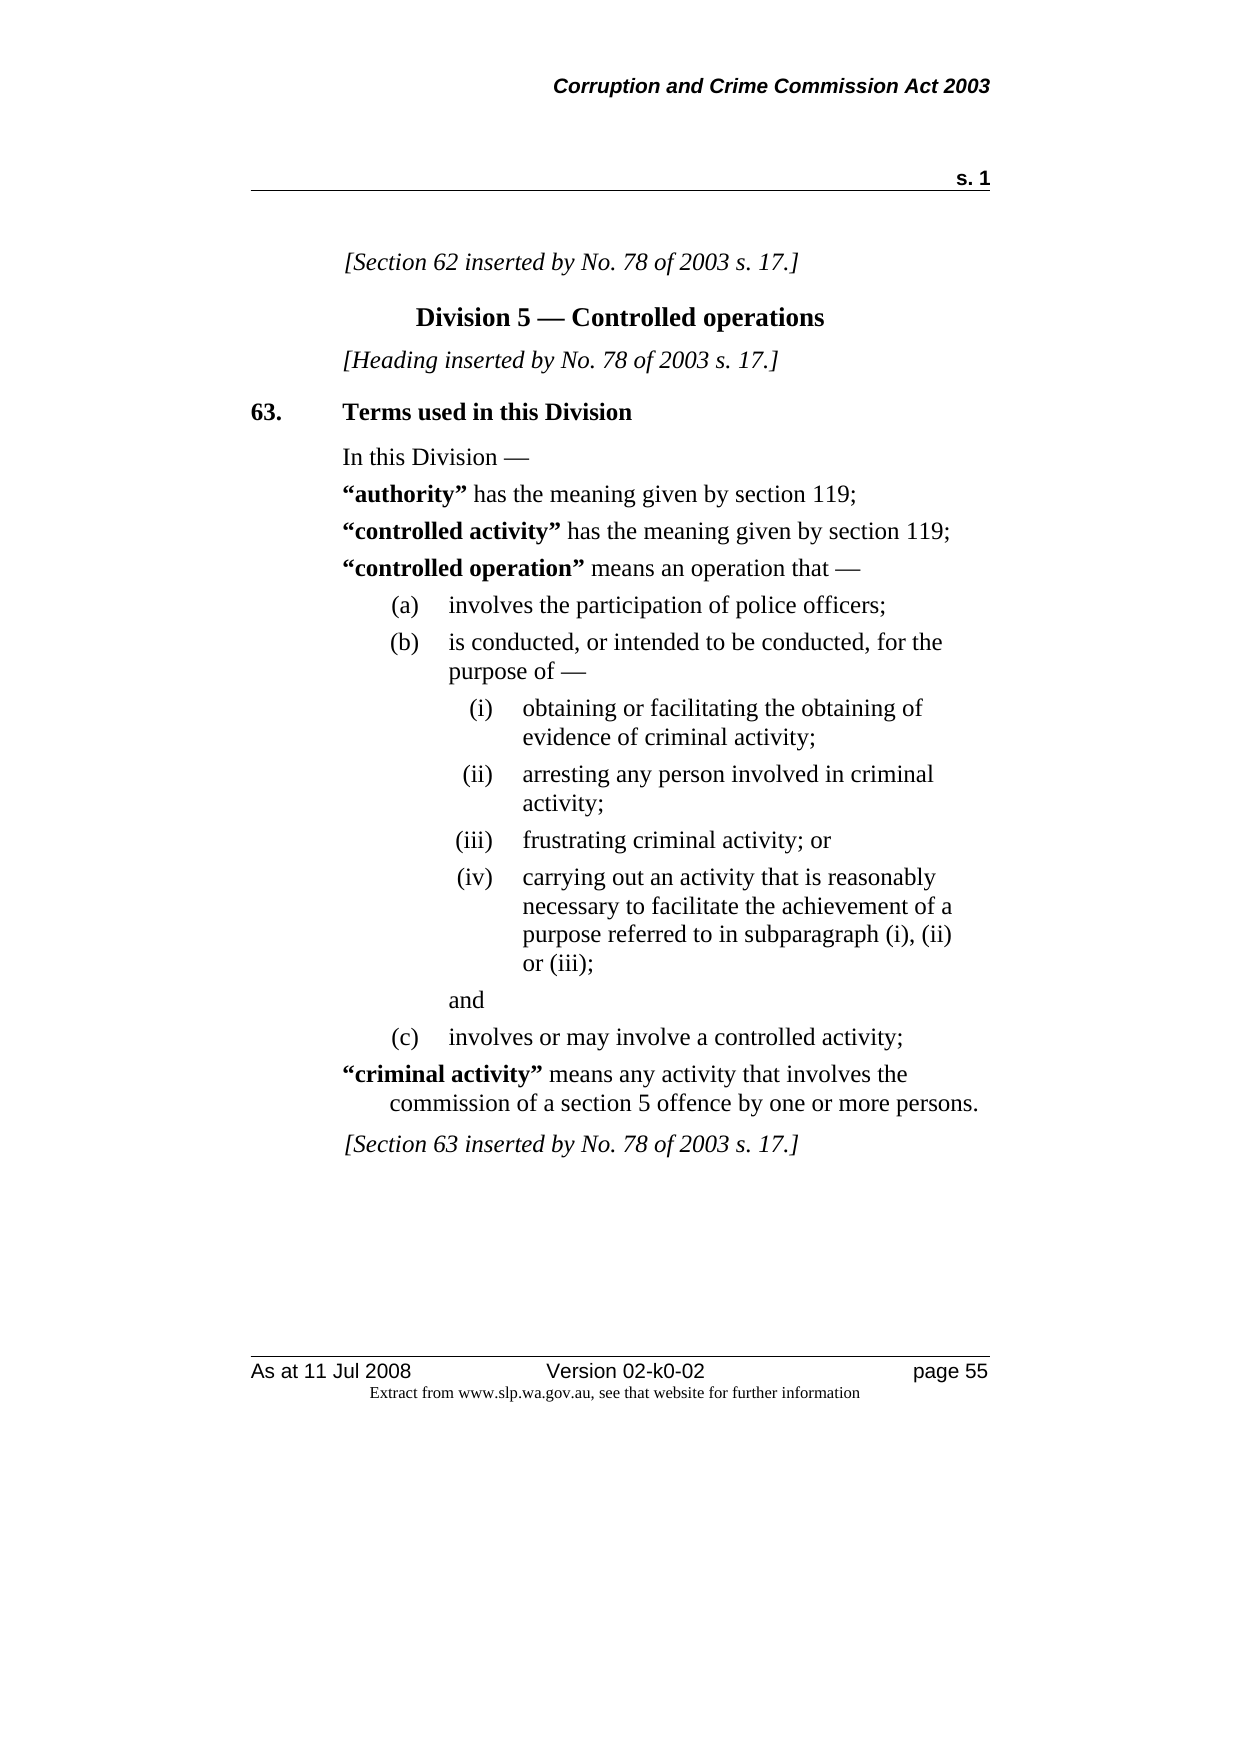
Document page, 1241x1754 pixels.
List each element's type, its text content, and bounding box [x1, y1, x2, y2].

text (i) obtaining or facilitating the obtaining of evidence of criminal activity; [251, 693, 990, 751]
subtitle Division 5 — Controlled operations [251, 301, 990, 332]
text “controlled activity” has the meaning given by section 119; [251, 516, 990, 545]
text “criminal activity” means any activity that involves the commission of a section 5 offence by one or more persons. [251, 1059, 990, 1117]
text “controlled operation” means an operation that — [251, 553, 990, 582]
subtitle [Heading inserted by No. 78 of 2003 s. 17.] [251, 345, 990, 374]
text (ii) arresting any person involved in criminal activity; [251, 759, 990, 817]
text (a) involves the participation of police officers; [251, 590, 990, 619]
text (iii) frustrating criminal activity; or [251, 825, 990, 854]
text [Section 63 inserted by No. 78 of 2003 s. 17.] [251, 1129, 990, 1158]
text In this Division — [251, 442, 990, 471]
text (iv) carrying out an activity that is reasonably necessary to facilitate the achievement of a purpose referred to in subparagraph (i), (ii) or (iii); [251, 862, 990, 977]
text and [251, 985, 990, 1014]
subtitle 63. Terms used in this Division [251, 397, 990, 425]
text “authority” has the meaning given by section 119; [251, 479, 990, 508]
text [Section 62 inserted by No. 78 of 2003 s. 17.] [251, 247, 990, 276]
text (b) is conducted, or intended to be conducted, for the purpose of — [251, 627, 990, 685]
text (c) involves or may involve a controlled activity; [251, 1022, 990, 1051]
